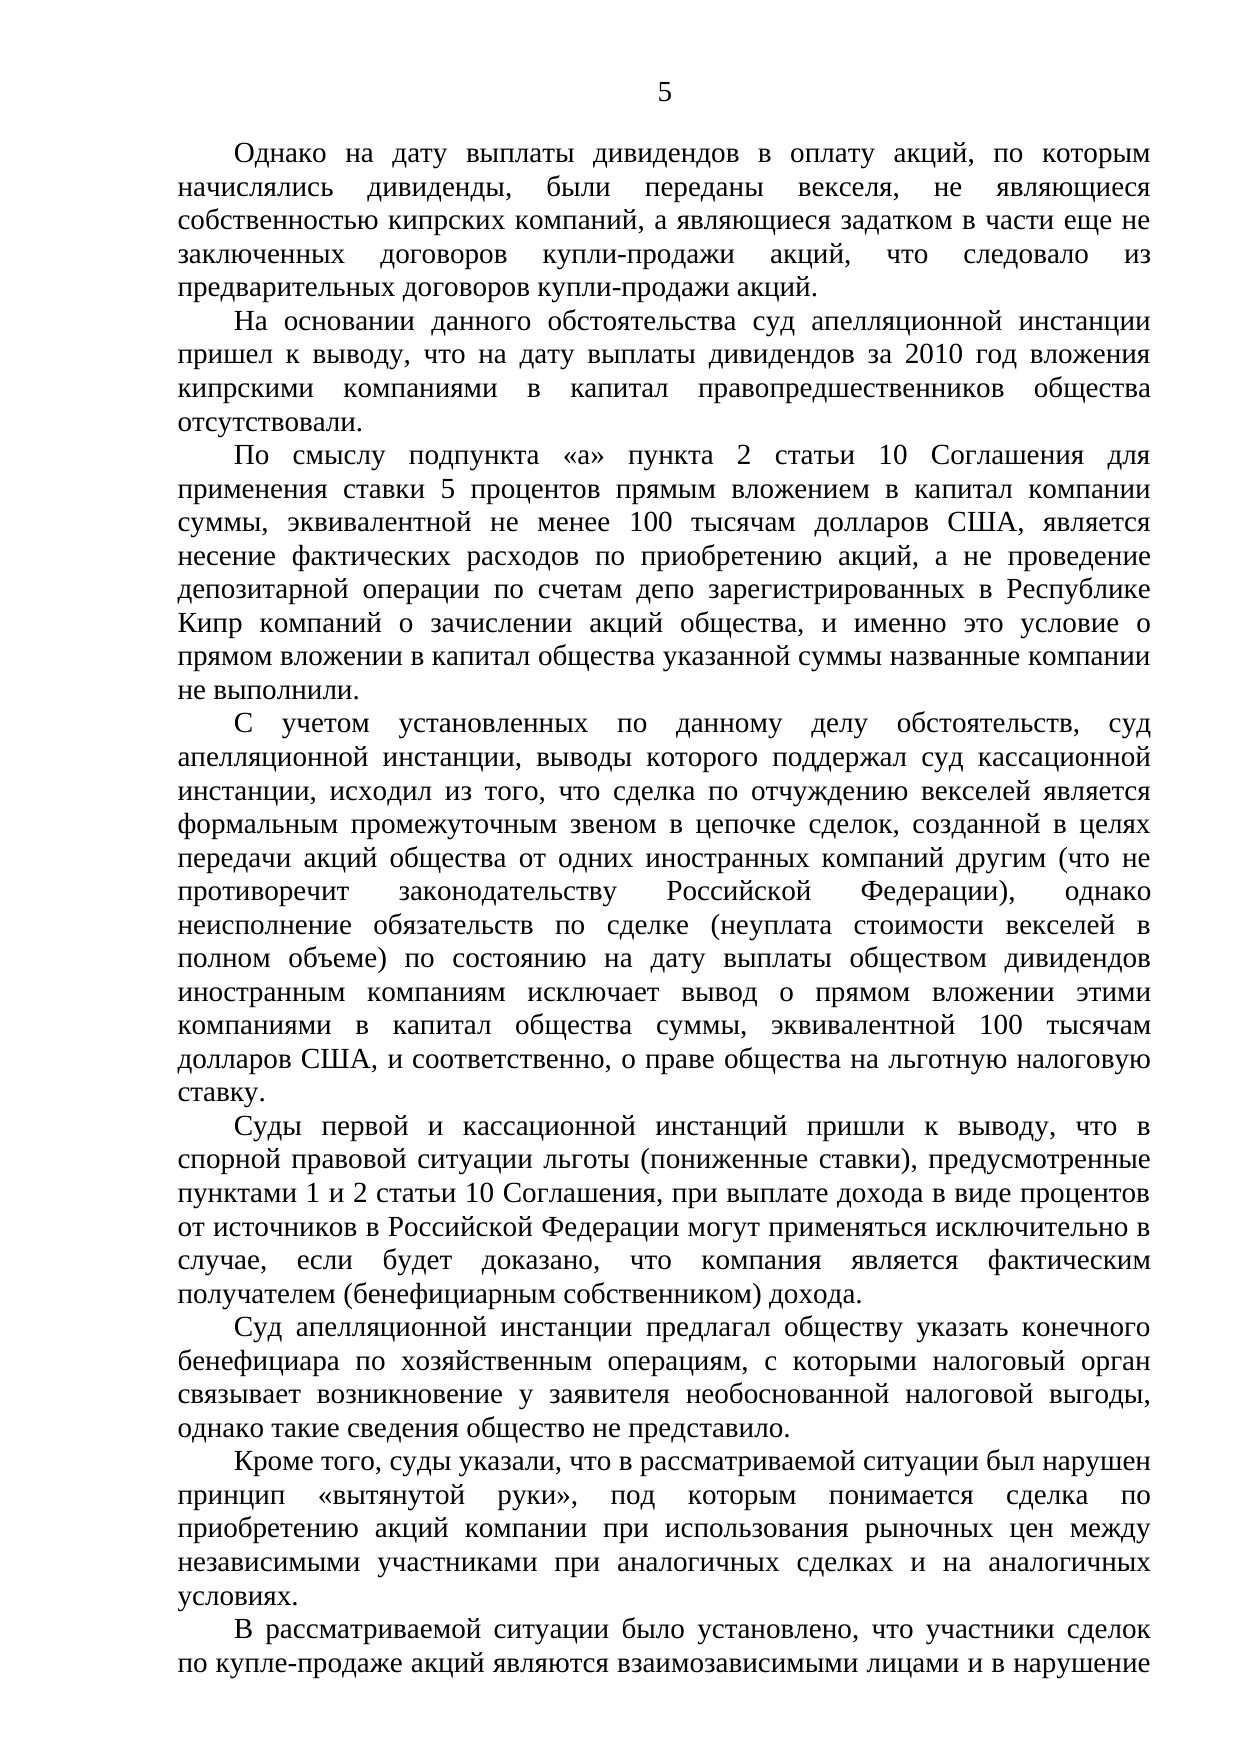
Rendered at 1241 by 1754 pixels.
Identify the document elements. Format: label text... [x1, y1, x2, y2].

text На основании данного обстоятельства суд апелляционной инстанции пришел к выводу, что на дату выплаты дивидендов за 2010 год вложения кипрскими компаниями в капитал правопредшественников общества отсутствовали. [177, 303, 1152, 437]
text Кроме того, суды указали, что в рассматриваемой ситуации был нарушен принцип «вытянутой руки», под которым понимается сделка по приобретению акций компании при использования рыночных цен между независимыми участниками при аналогичных сделках и на аналогичных условиях. [177, 1443, 1152, 1611]
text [177, 1611, 1152, 1678]
text По смыслу подпункта «а» пункта 2 статьи 10 Соглашения для применения ставки 5 процентов прямым вложением в капитал компании суммы, эквивалентной не менее 100 тысячам долларов США, является несение фактических расходов по приобретению акций, а не проведение депозитарной операции по счетам депо зарегистрированных в Республике Кипр компаний о зачислении акций общества, и именно это условие о прямом вложении в капитал общества указанной суммы названные компании не выполнили. [177, 437, 1152, 706]
text Суд апелляционной инстанции предлагал обществу указать конечного бенефициара по хозяйственным операциям, с которыми налоговый орган связывает возникновение у заявителя необоснованной налоговой выгоды, однако такие сведения общество не представило. [177, 1309, 1152, 1443]
text Суды первой и кассационной инстанций пришли к выводу, что в спорной правовой ситуации льготы (пониженные ставки), предусмотренные пунктами 1 и 2 статьи 10 Соглашения, при выплате дохода в виде процентов от источников в Российской Федерации могут применяться исключительно в случае, если будет доказано, что компания является фактическим получателем (бенефициарным собственником) дохода. [177, 1108, 1152, 1309]
text С учетом установленных по данному делу обстоятельств, суд апелляционной инстанции, выводы которого поддержал суд кассационной инстанции, исходил из того, что сделка по отчуждению векселей является формальным промежуточным звеном в цепочке сделок, созданной в целях передачи акций общества от одних иностранных компаний другим (что не противоречит законодательству Российской Федерации), однако неисполнение обязательств по сделке (неуплата стоимости векселей в полном объеме) по состоянию на дату выплаты обществом дивидендов иностранным компаниям исключает вывод о прямом вложении этими компаниями в капитал общества суммы, эквивалентной 100 тысячам долларов США, и соответственно, о праве общества на льготную налоговую ставку. [177, 706, 1152, 1108]
text Однако на дату выплаты дивидендов в оплату акций, по которым начислялись дивиденды, были переданы векселя, не являющиеся собственностью кипрских компаний, а являющиеся задатком в части еще не заключенных договоров купли-продажи акций, что следовало из предварительных договоров купли-продажи акций. [177, 135, 1152, 303]
